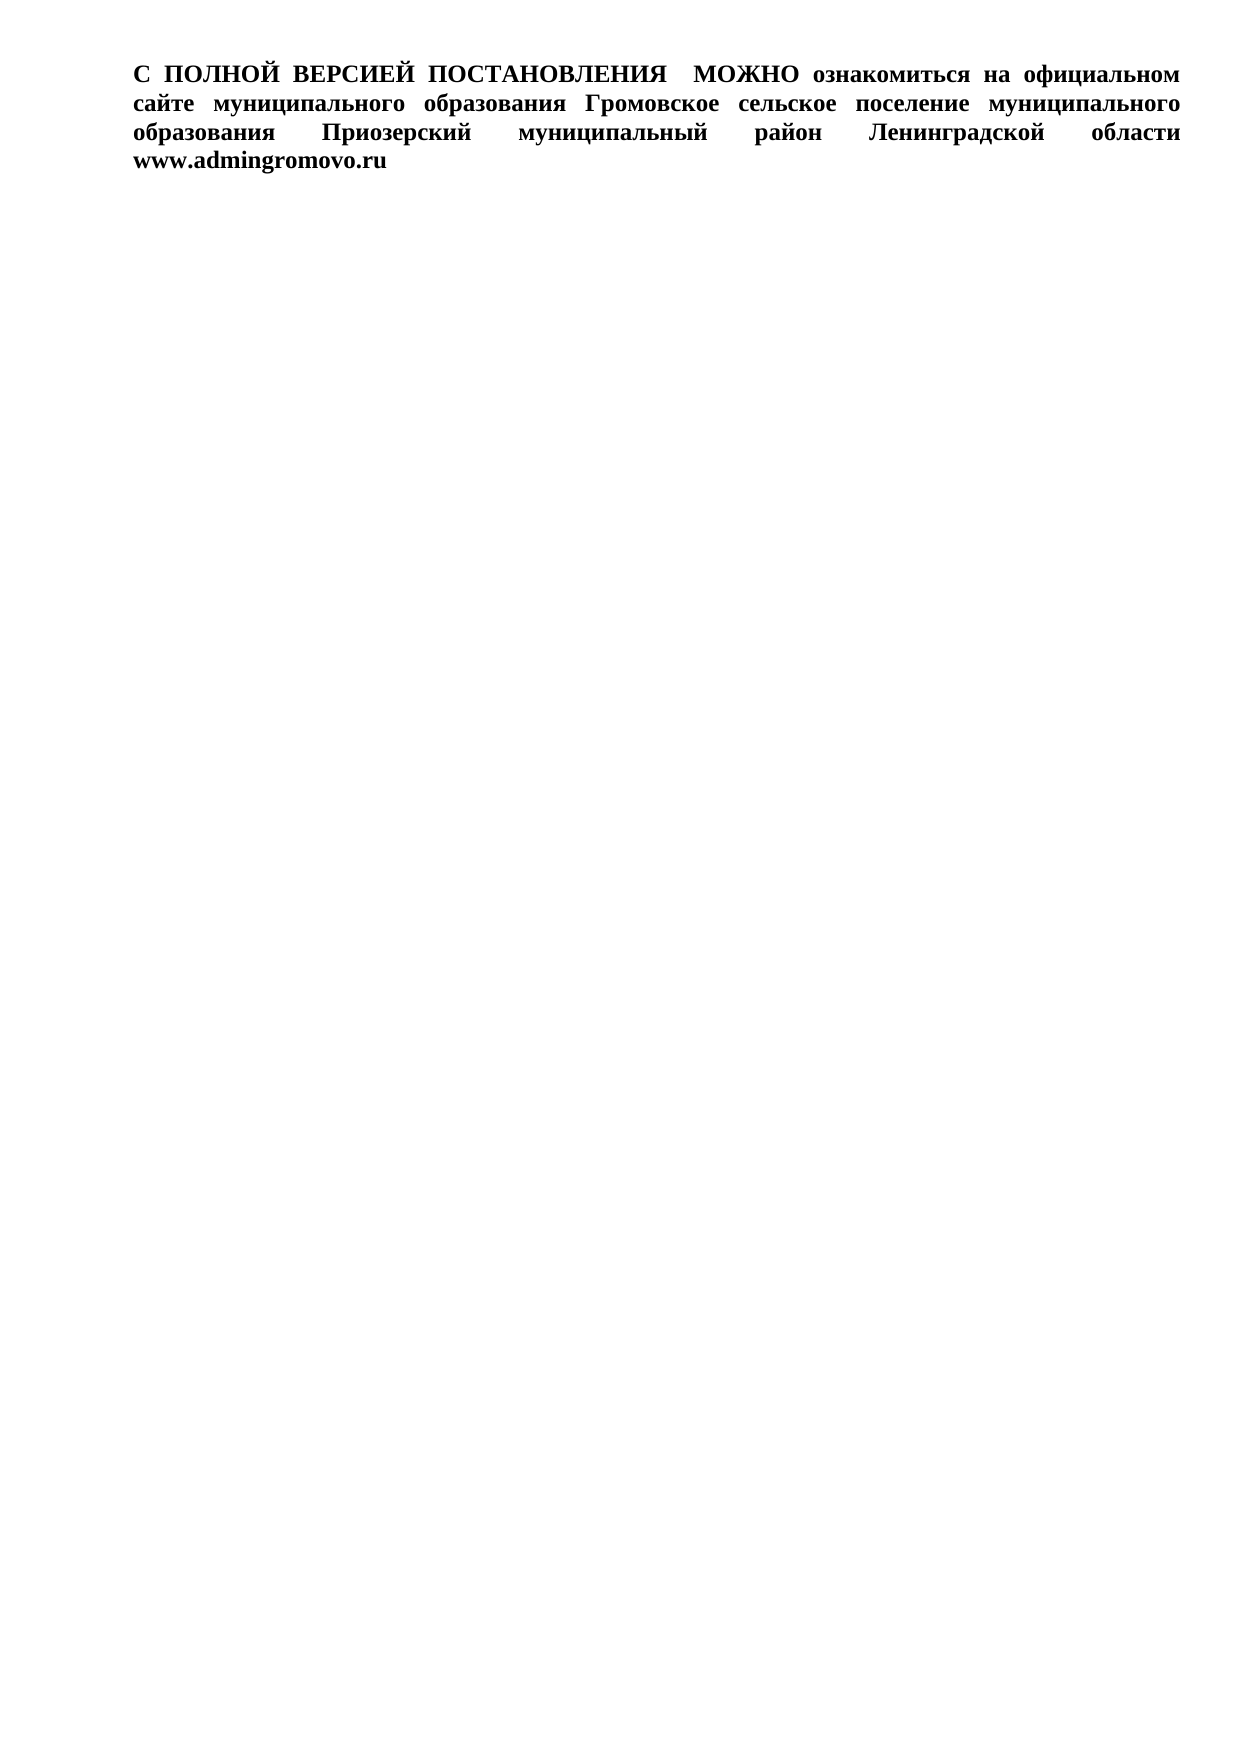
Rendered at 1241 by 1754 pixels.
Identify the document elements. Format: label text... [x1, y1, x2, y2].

text С ПОЛНОЙ ВЕРСИЕЙ ПОСТАНОВЛЕНИЯ МОЖНО ознакомиться на официальном сайте муниципального образования Громовское сельское поселение муниципального образования Приозерский муниципальный район Ленинградской области www.admingromovo.ru [133, 59, 1181, 174]
